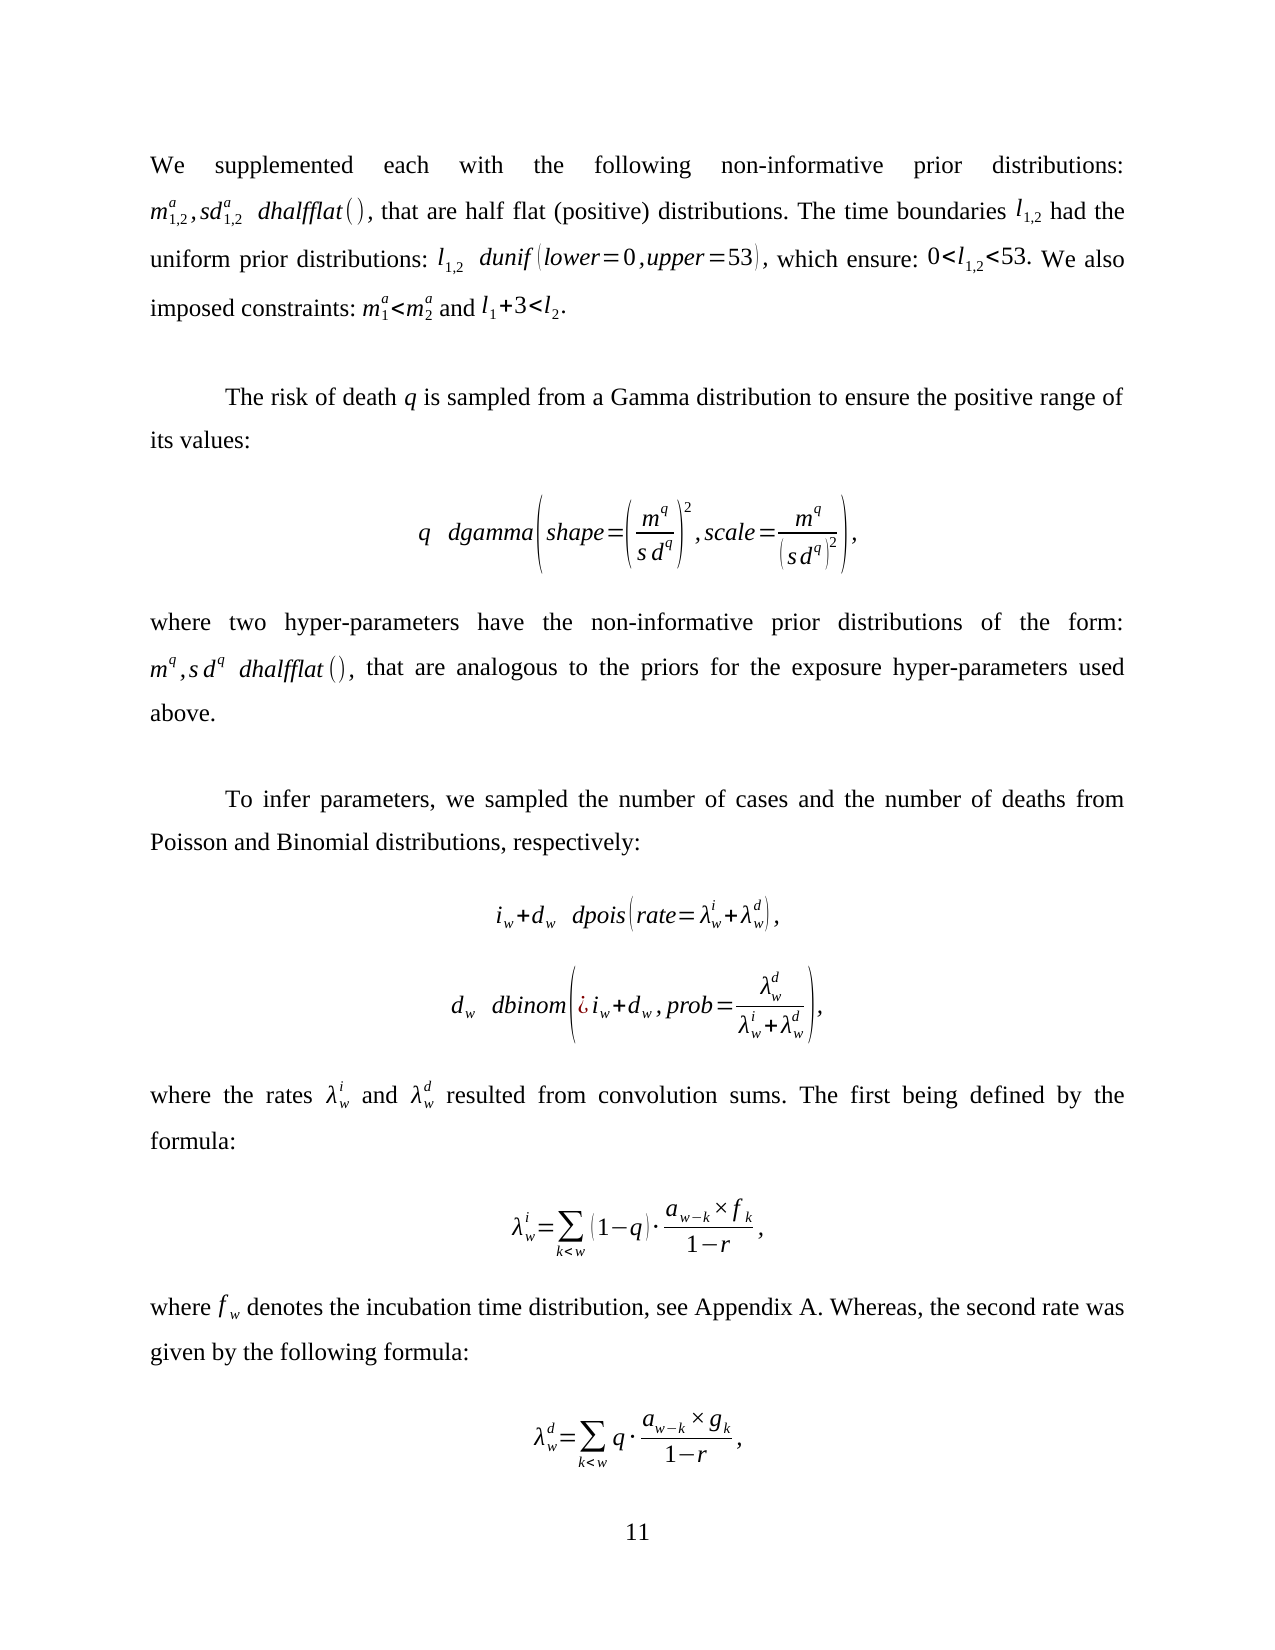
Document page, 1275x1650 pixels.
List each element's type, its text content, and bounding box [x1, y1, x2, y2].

text To infer parameters, we sampled the number of cases and the number of deaths from Poisson and Binomial distributions, respectively: [150, 784, 1125, 856]
text where denotes the incubation time distribution, see Appendix A. Whereas, the second rate was given by the following formula: [150, 1291, 1125, 1366]
text The risk of death q is sampled from a Gamma distribution to ensure the positive range of its values: [150, 382, 1125, 454]
text where two hyper-parameters have the non-informative prior distributions of the form: that are analogous to the priors for the exposure hyper-parameters used above. [150, 607, 1125, 726]
text We supplemented each with the following non-informative prior distributions: that are half flat (positive) distributions. The time boundaries had the uniform prior distributions: which ensure: We also imposed constraints: and [150, 150, 1125, 324]
text where the rates and resulted from convolution sums. The first being defined by the formula: [150, 1077, 1125, 1155]
